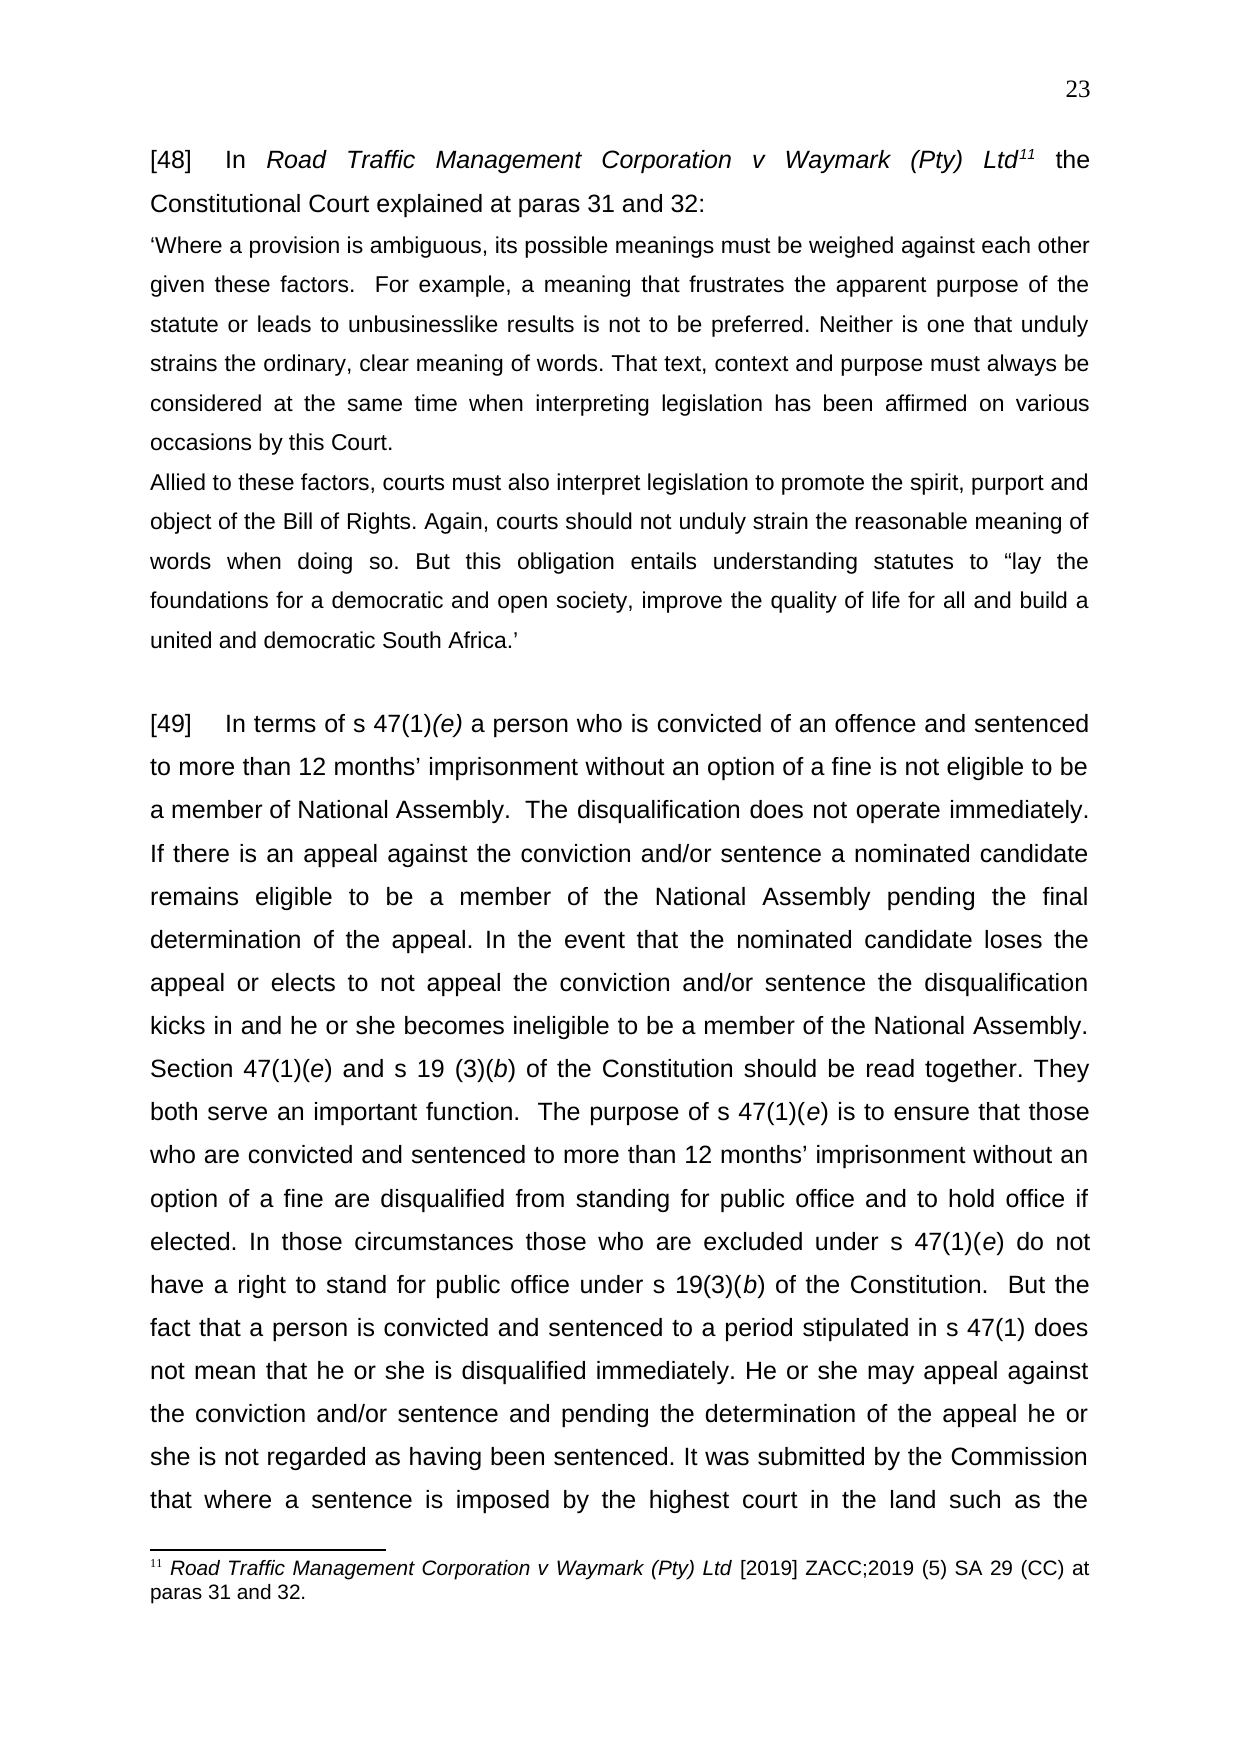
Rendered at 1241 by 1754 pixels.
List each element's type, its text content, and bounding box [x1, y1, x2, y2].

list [150, 709, 1090, 1514]
list [48] In Road Traffic Management Corporation v Waymark (Pty) Ltd the Constitutional Court explained at paras 31 and 32: [150, 146, 1090, 217]
text Allied to these factors, courts must also interpret legislation to promote the spirit, purport and object of the Bill of Rights. Again, courts should not unduly strain the reasonable meaning of words when doing so. But this obligation entails understanding statutes to “lay the foundations for a democratic and open society, improve the quality of life for all and build a united and democratic South Africa.’ [150, 469, 1090, 653]
text ‘Where a provision is ambiguous, its possible meanings must be weighed against each other given these factors. For example, a meaning that frustrates the apparent purpose of the statute or leads to unbusinesslike results is not to be preferred. Neither is one that unduly strains the ordinary, clear meaning of words. That text, context and purpose must always be considered at the same time when interpreting legislation has been affirmed on various occasions by this Court. [150, 232, 1090, 456]
